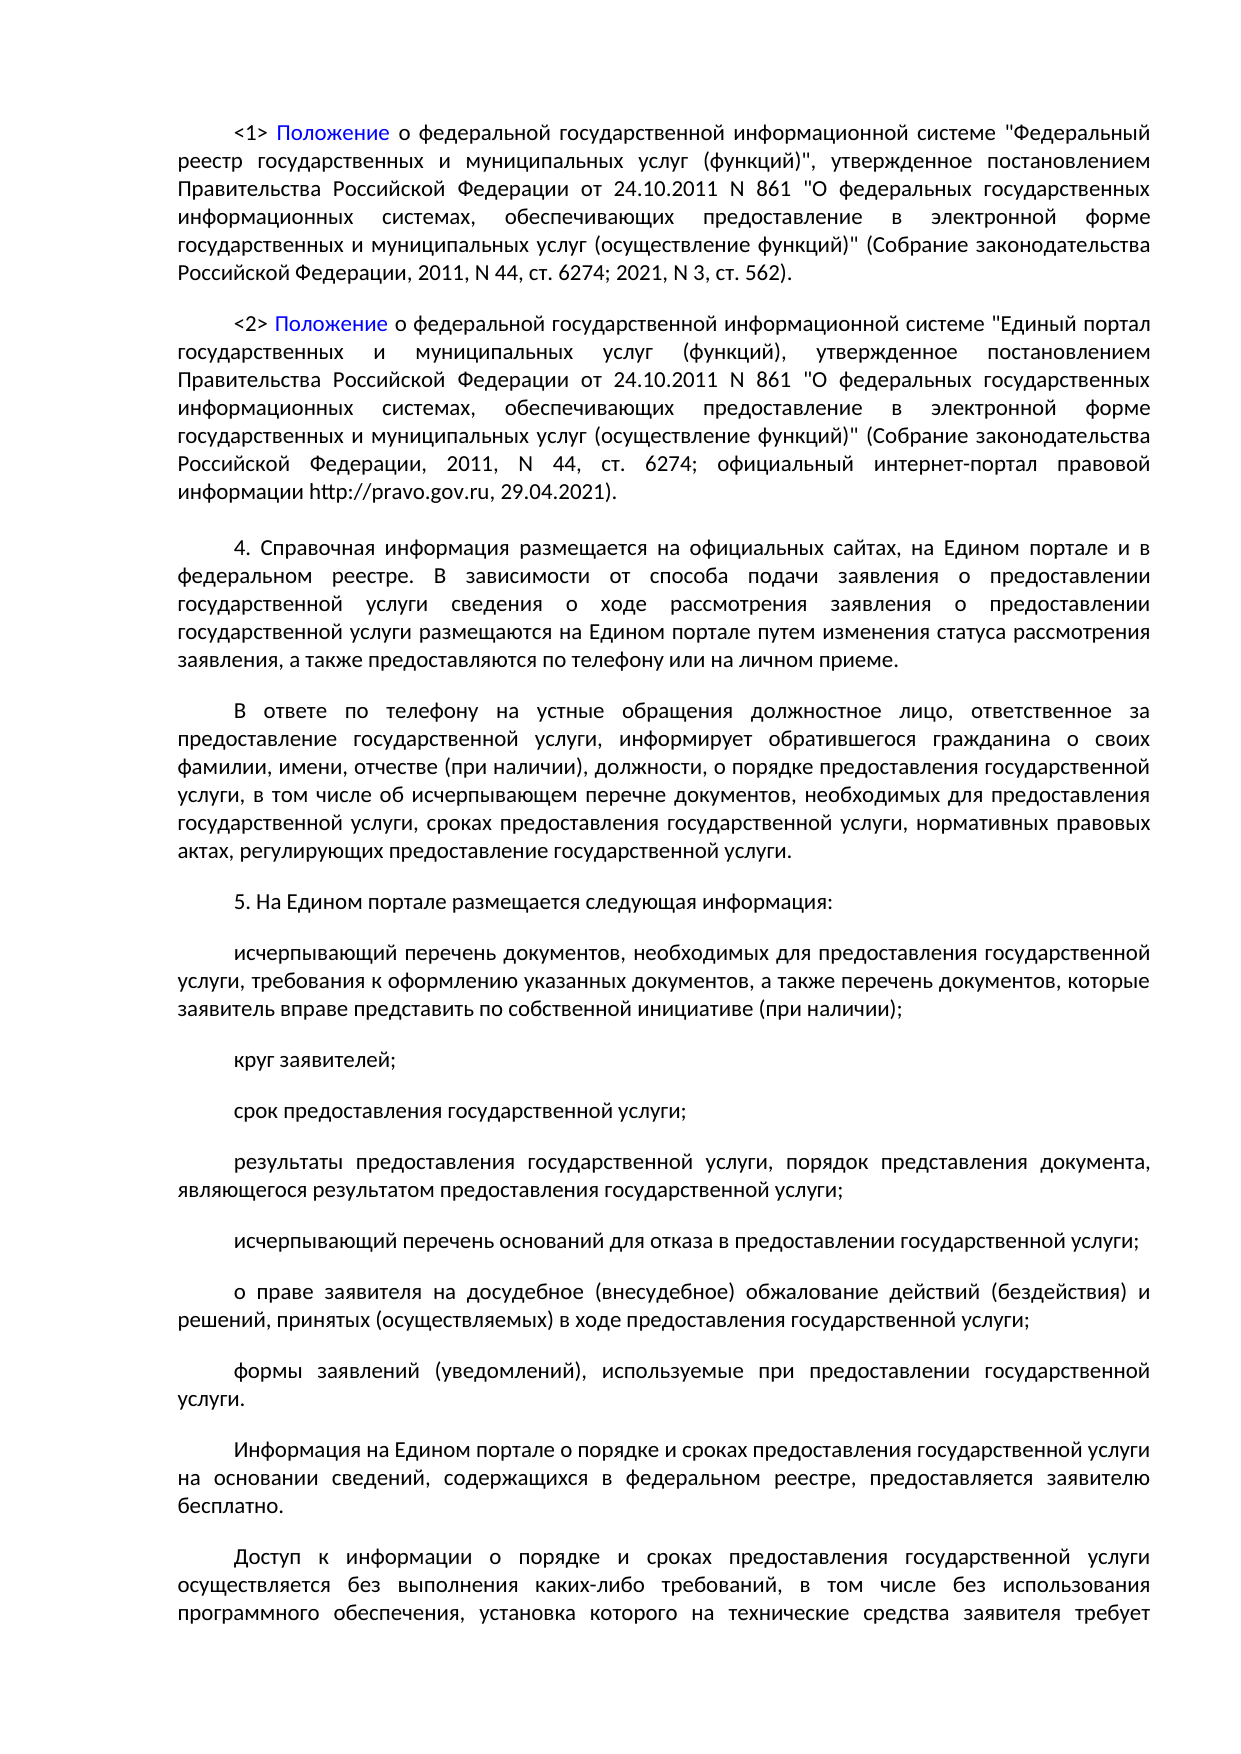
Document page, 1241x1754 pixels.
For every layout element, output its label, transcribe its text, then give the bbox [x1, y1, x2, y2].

text <2> Положение о федеральной государственной информационной системе "Единый портал государственных и муниципальных услуг (функций), утвержденное постановлением Правительства Российской Федерации от 24.10.2011 N 861 "О федеральных государственных информационных системах, обеспечивающих предоставление в электронной форме государственных и муниципальных услуг (осуществление функций)" (Собрание законодательства Российской Федерации, 2011, N 44, ст. 6274; официальный интернет-портал правовой информации http://pravo.gov.ru, 29.04.2021). [177, 309, 1152, 505]
text круг заявителей; [177, 1045, 1152, 1073]
text формы заявлений (уведомлений), используемые при предоставлении государственной услуги. [177, 1356, 1152, 1412]
text <1> Положение о федеральной государственной информационной системе "Федеральный реестр государственных и муниципальных услуг (функций)", утвержденное постановлением Правительства Российской Федерации от 24.10.2011 N 861 "О федеральных государственных информационных системах, обеспечивающих предоставление в электронной форме государственных и муниципальных услуг (осуществление функций)" (Собрание законодательства Российской Федерации, 2011, N 44, ст. 6274; 2021, N 3, ст. 562). [177, 118, 1152, 286]
text В ответе по телефону на устные обращения должностное лицо, ответственное за предоставление государственной услуги, информирует обратившегося гражданина о своих фамилии, имени, отчестве (при наличии), должности, о порядке предоставления государственной услуги, в том числе об исчерпывающем перечне документов, необходимых для предоставления государственной услуги, сроках предоставления государственной услуги, нормативных правовых актах, регулирующих предоставление государственной услуги. [177, 696, 1152, 864]
text 5. На Едином портале размещается следующая информация: [177, 887, 1152, 915]
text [177, 1542, 1152, 1626]
text результаты предоставления государственной услуги, порядок представления документа, являющегося результатом предоставления государственной услуги; [177, 1147, 1152, 1203]
text срок предоставления государственной услуги; [177, 1096, 1152, 1124]
text Информация на Едином портале о порядке и сроках предоставления государственной услуги на основании сведений, содержащихся в федеральном реестре, предоставляется заявителю бесплатно. [177, 1435, 1152, 1519]
text исчерпывающий перечень оснований для отказа в предоставлении государственной услуги; [177, 1226, 1152, 1254]
text исчерпывающий перечень документов, необходимых для предоставления государственной услуги, требования к оформлению указанных документов, а также перечень документов, которые заявитель вправе представить по собственной инициативе (при наличии); [177, 938, 1152, 1022]
text 4. Справочная информация размещается на официальных сайтах, на Едином портале и в федеральном реестре. В зависимости от способа подачи заявления о предоставлении государственной услуги сведения о ходе рассмотрения заявления о предоставлении государственной услуги размещаются на Едином портале путем изменения статуса рассмотрения заявления, а также предоставляются по телефону или на личном приеме. [177, 533, 1152, 673]
text о праве заявителя на досудебное (внесудебное) обжалование действий (бездействия) и решений, принятых (осуществляемых) в ходе предоставления государственной услуги; [177, 1277, 1152, 1333]
